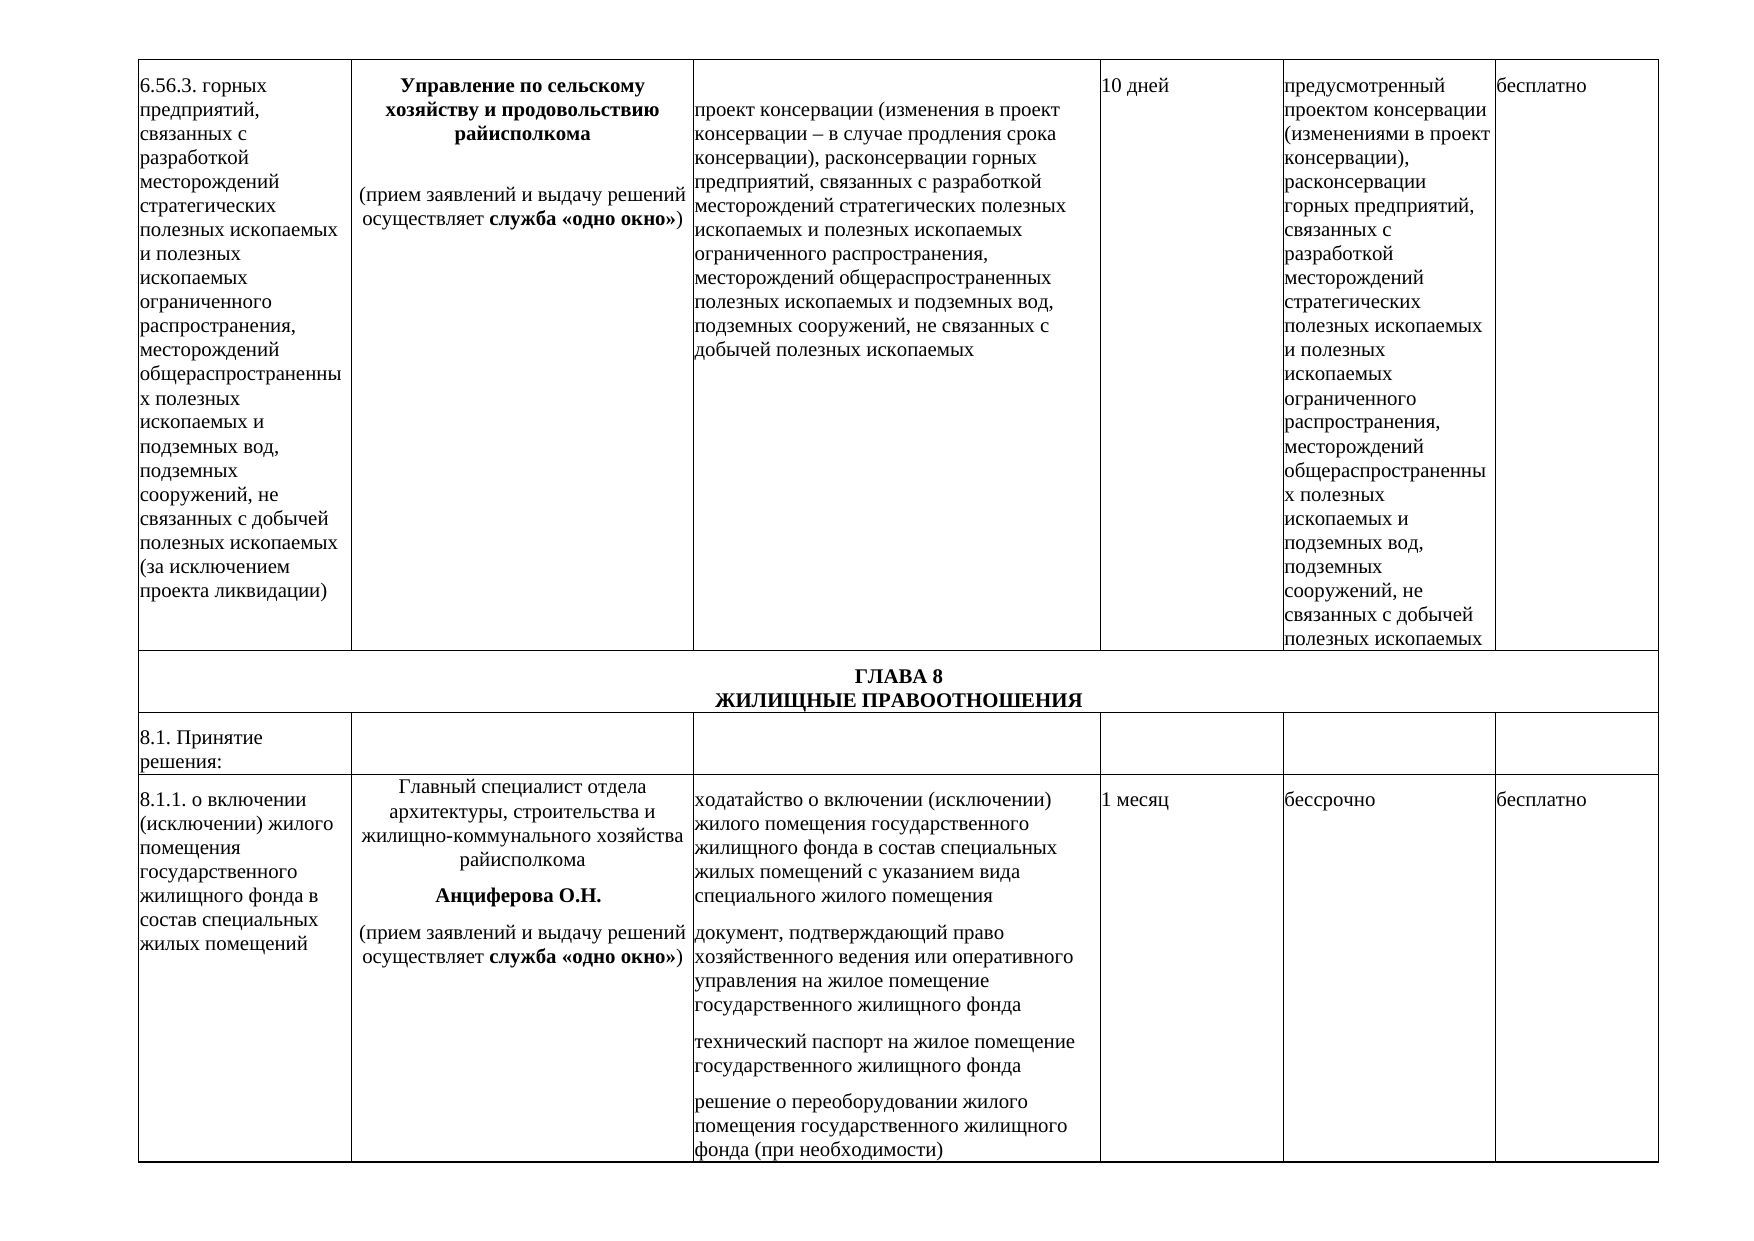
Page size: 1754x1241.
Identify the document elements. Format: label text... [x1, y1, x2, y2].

table_cell 8.1.1. о включении (исключении) жилого помещения государственного жилищного фонда в состав специальных жилых помещений [139, 775, 351, 1161]
table_cell [694, 713, 1100, 773]
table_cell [1284, 60, 1495, 650]
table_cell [352, 60, 693, 650]
table_cell [1101, 713, 1283, 773]
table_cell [139, 60, 351, 650]
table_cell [352, 775, 693, 1161]
table_cell [352, 713, 693, 773]
table_cell [1284, 713, 1495, 773]
table_cell бесплатно [1496, 60, 1658, 650]
table_cell 10 дней [1101, 60, 1283, 650]
table_cell [1496, 713, 1658, 773]
table_cell 8.1. Принятие решения: [139, 713, 351, 773]
table_cell бесплатно [1496, 775, 1658, 1161]
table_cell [694, 60, 1100, 650]
table_cell 1 месяц [1101, 775, 1283, 1161]
table_cell ГЛАВА 8 ЖИЛИЩНЫЕ ПРАВООТНОШЕНИЯ [139, 651, 1658, 712]
table_cell ходатайство о включении (исключении) жилого помещения государственного жилищного фонда в состав специальных жилых помещений с указанием вида специального жилого помещения документ, подтверждающий право хозяйственного ведения или оперативного управления на жилое помещение государственного жилищного фонда технический паспорт на жилое помещение государственного жилищного фонда решение о переоборудовании жилого помещения государственного жилищного фонда (при необходимости) [694, 775, 1100, 1161]
table_cell бессрочно [1284, 775, 1495, 1161]
